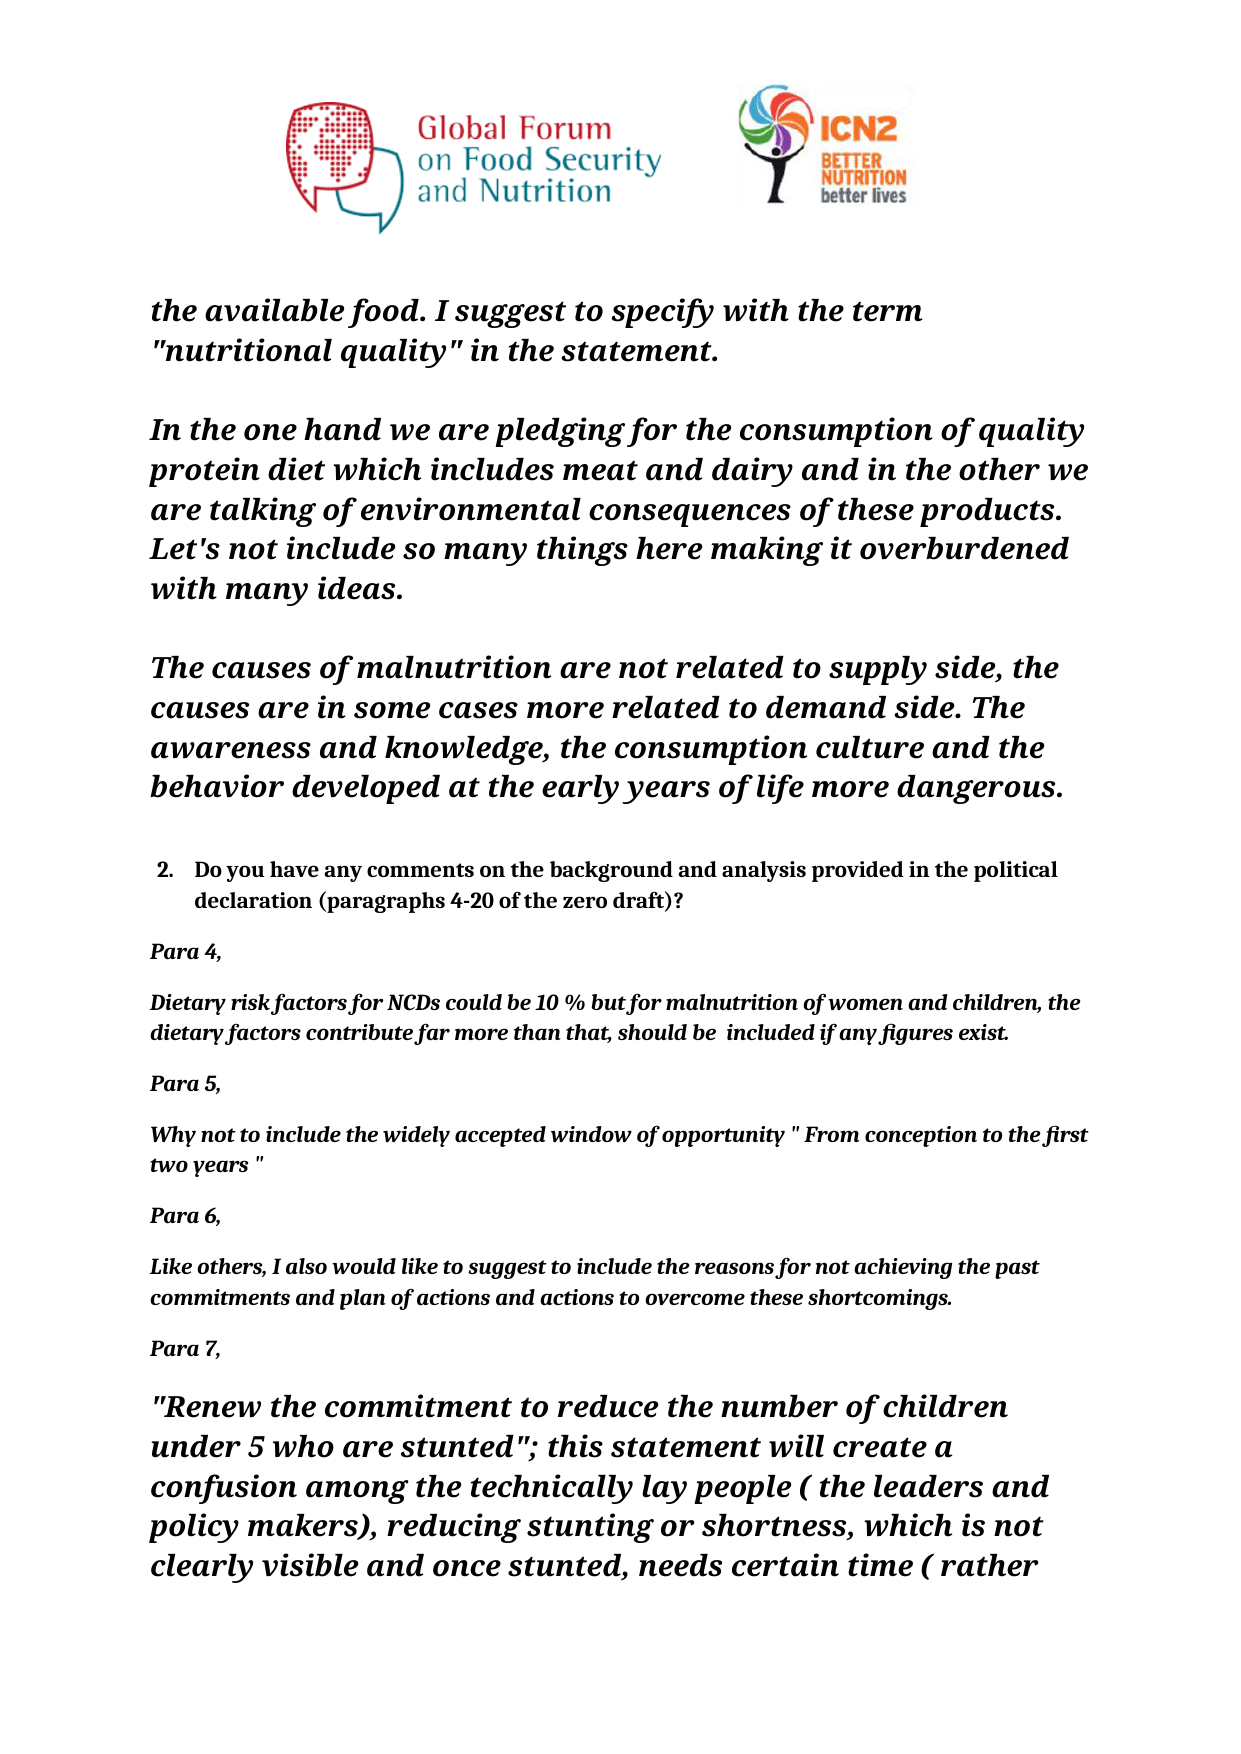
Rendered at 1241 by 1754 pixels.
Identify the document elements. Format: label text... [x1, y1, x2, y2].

text Dietary risk factors for NCDs could be 10 % but for malnutrition of women and children, the dietary factors contribute far more than that, should be included if any figures exist. [150, 989, 1090, 1046]
list Do you have any comments on the background and analysis provided in the political declaration (paragraphs 4-20 of the zero draft)? [157, 857, 1090, 914]
text Like others, I also would like to suggest to include the reasons for not achieving the past commitments and plan of actions and actions to overcome these shortcomings. [150, 1254, 1090, 1311]
text In the one hand we are pledging for the consumption of quality protein diet which includes meat and dairy and in the other we are talking of environmental consequences of these products. Let's not include so many things here making it overburdened with many ideas. [150, 409, 1090, 608]
picture [725, 44, 916, 235]
text Para 4, [150, 938, 1090, 965]
text Why not to include the widely accepted window of opportunity " From conception to the first two years " [150, 1122, 1090, 1178]
text Para 7, [150, 1335, 1090, 1362]
text Para 6, [150, 1203, 1090, 1229]
text Para 5, [150, 1071, 1090, 1097]
picture [286, 102, 662, 235]
text The causes of malnutrition are not related to supply side, the causes are in some cases more related to demand side. The awareness and knowledge, the consumption culture and the behavior developed at the early years of life more dangerous. [150, 647, 1090, 806]
